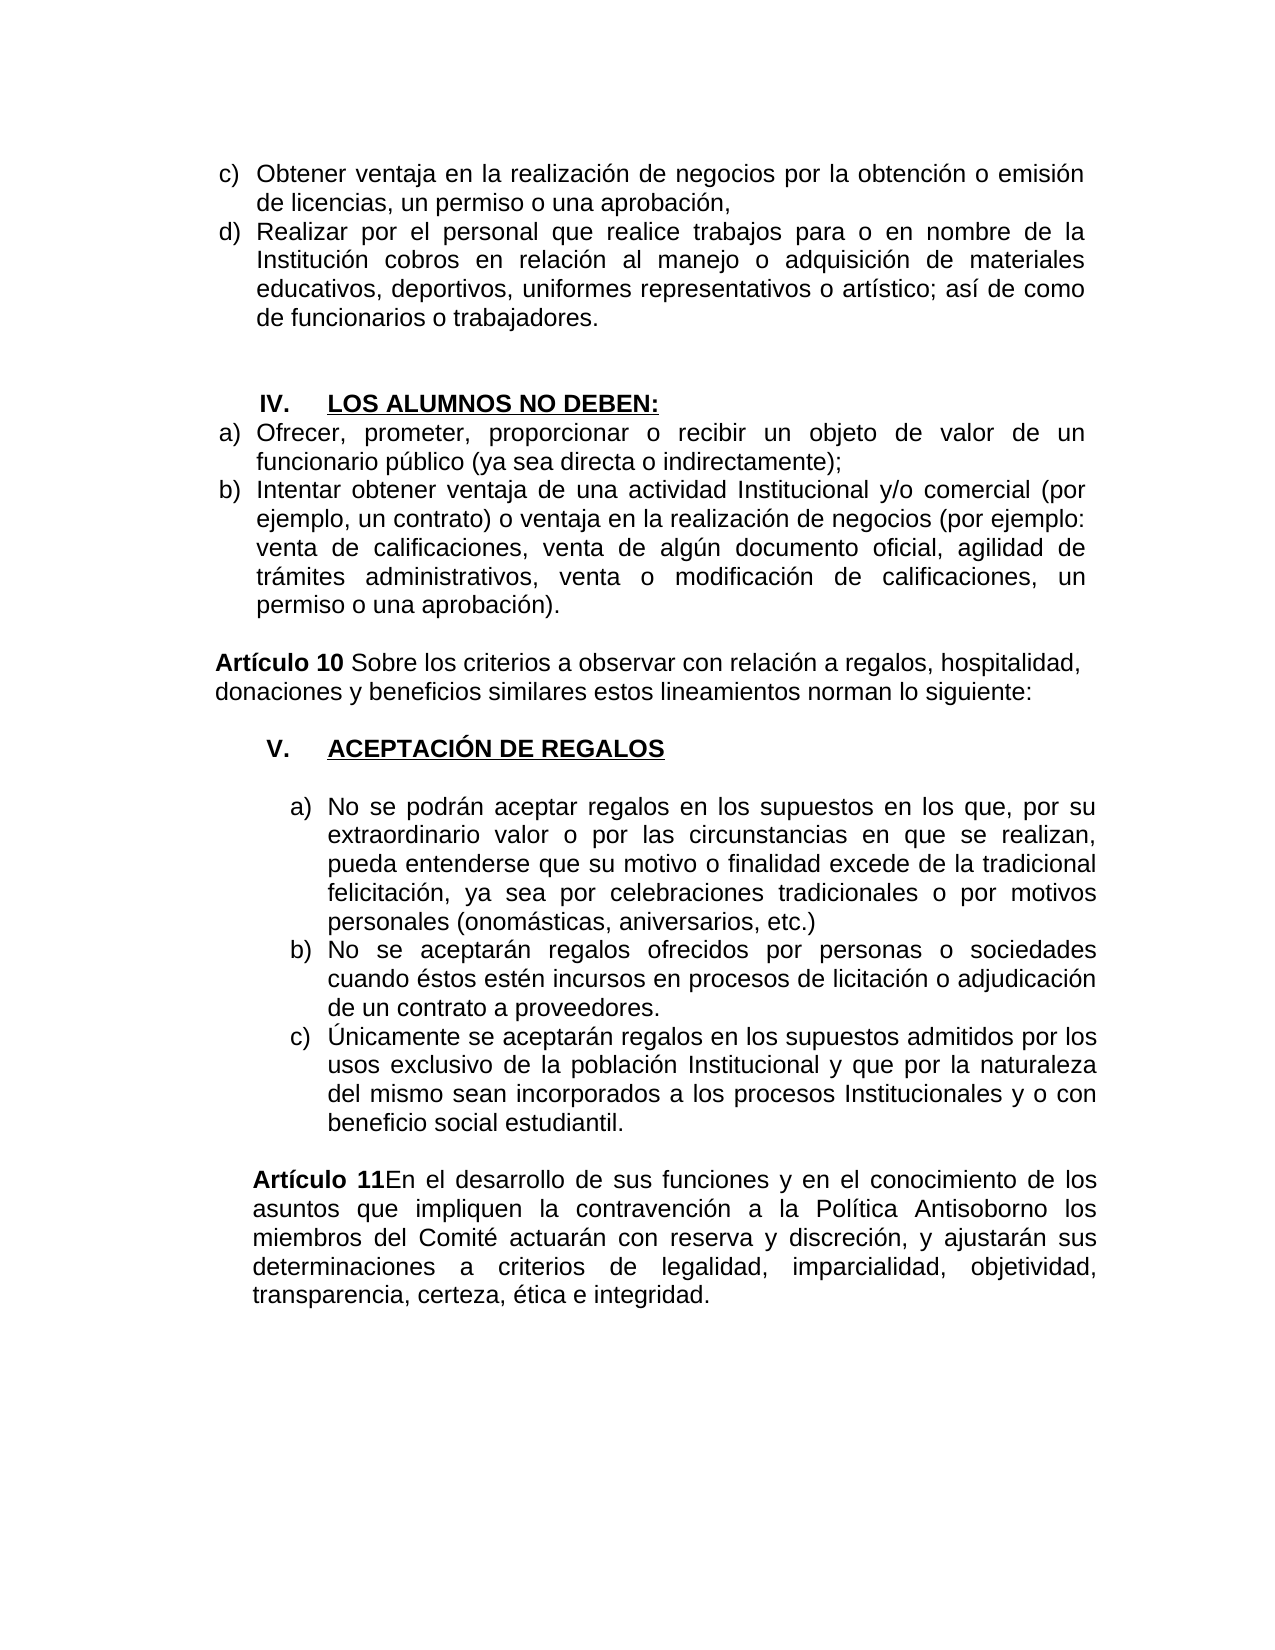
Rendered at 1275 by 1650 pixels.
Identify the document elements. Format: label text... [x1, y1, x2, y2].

list No se aceptarán regalos ofrecidos por personas o sociedades cuando éstos estén incursos en procesos de licitación o adjudicación de un contrato a proveedores. [290, 936, 1098, 1022]
list No se podrán aceptar regalos en los supuestos en los que, por su extraordinario valor o por las circunstancias en que se realizan, pueda entenderse que su motivo o finalidad excede de la tradicional felicitación, ya sea por celebraciones tradicionales o por motivos personales (onomásticas, aniversarios, etc.) [290, 792, 1098, 935]
list ACEPTACIÓN DE REGALOS [266, 734, 1125, 763]
list Realizar por el personal que realice trabajos para o en nombre de la Institución cobros en relación al manejo o adquisición de materiales educativos, deportivos, uniformes representativos o artístico; así de como de funcionarios o trabajadores. [219, 216, 1086, 331]
list Ofrecer, prometer, proporcionar o recibir un objeto de valor de un funcionario público (ya sea directa o indirectamente); [219, 418, 1086, 475]
list Obtener ventaja en la realización de negocios por la obtención o emisión de licencias, un permiso o una aprobación, [219, 159, 1086, 216]
list Únicamente se aceptarán regalos en los supuestos admitidos por los usos exclusivo de la población Institucional y que por la naturaleza del mismo sean incorporados a los procesos Institucionales y o con beneficio social estudiantil. [290, 1022, 1098, 1137]
list LOS ALUMNOS NO DEBEN: [259, 389, 1125, 418]
list Intentar obtener ventaja de una actividad Institucional y/o comercial (por ejemplo, un contrato) o ventaja en la realización de negocios (por ejemplo: venta de calificaciones, venta de algún documento oficial, agilidad de trámites administrativos, venta o modificación de calificaciones, un permiso o una aprobación). [219, 475, 1087, 619]
text Artículo 10 Sobre los criterios a observar con relación a regalos, hospitalidad, donaciones y beneficios similares estos lineamientos norman lo siguiente: [215, 648, 1117, 705]
text Artículo 11En el desarrollo de sus funciones y en el conocimiento de los asuntos que impliquen la contravención a la Política Antisoborno los miembros del Comité actuarán con reserva y discreción, y ajustarán sus determinaciones a criterios de legalidad, imparcialidad, objetividad, transparencia, certeza, ética e integridad. [252, 1166, 1098, 1309]
